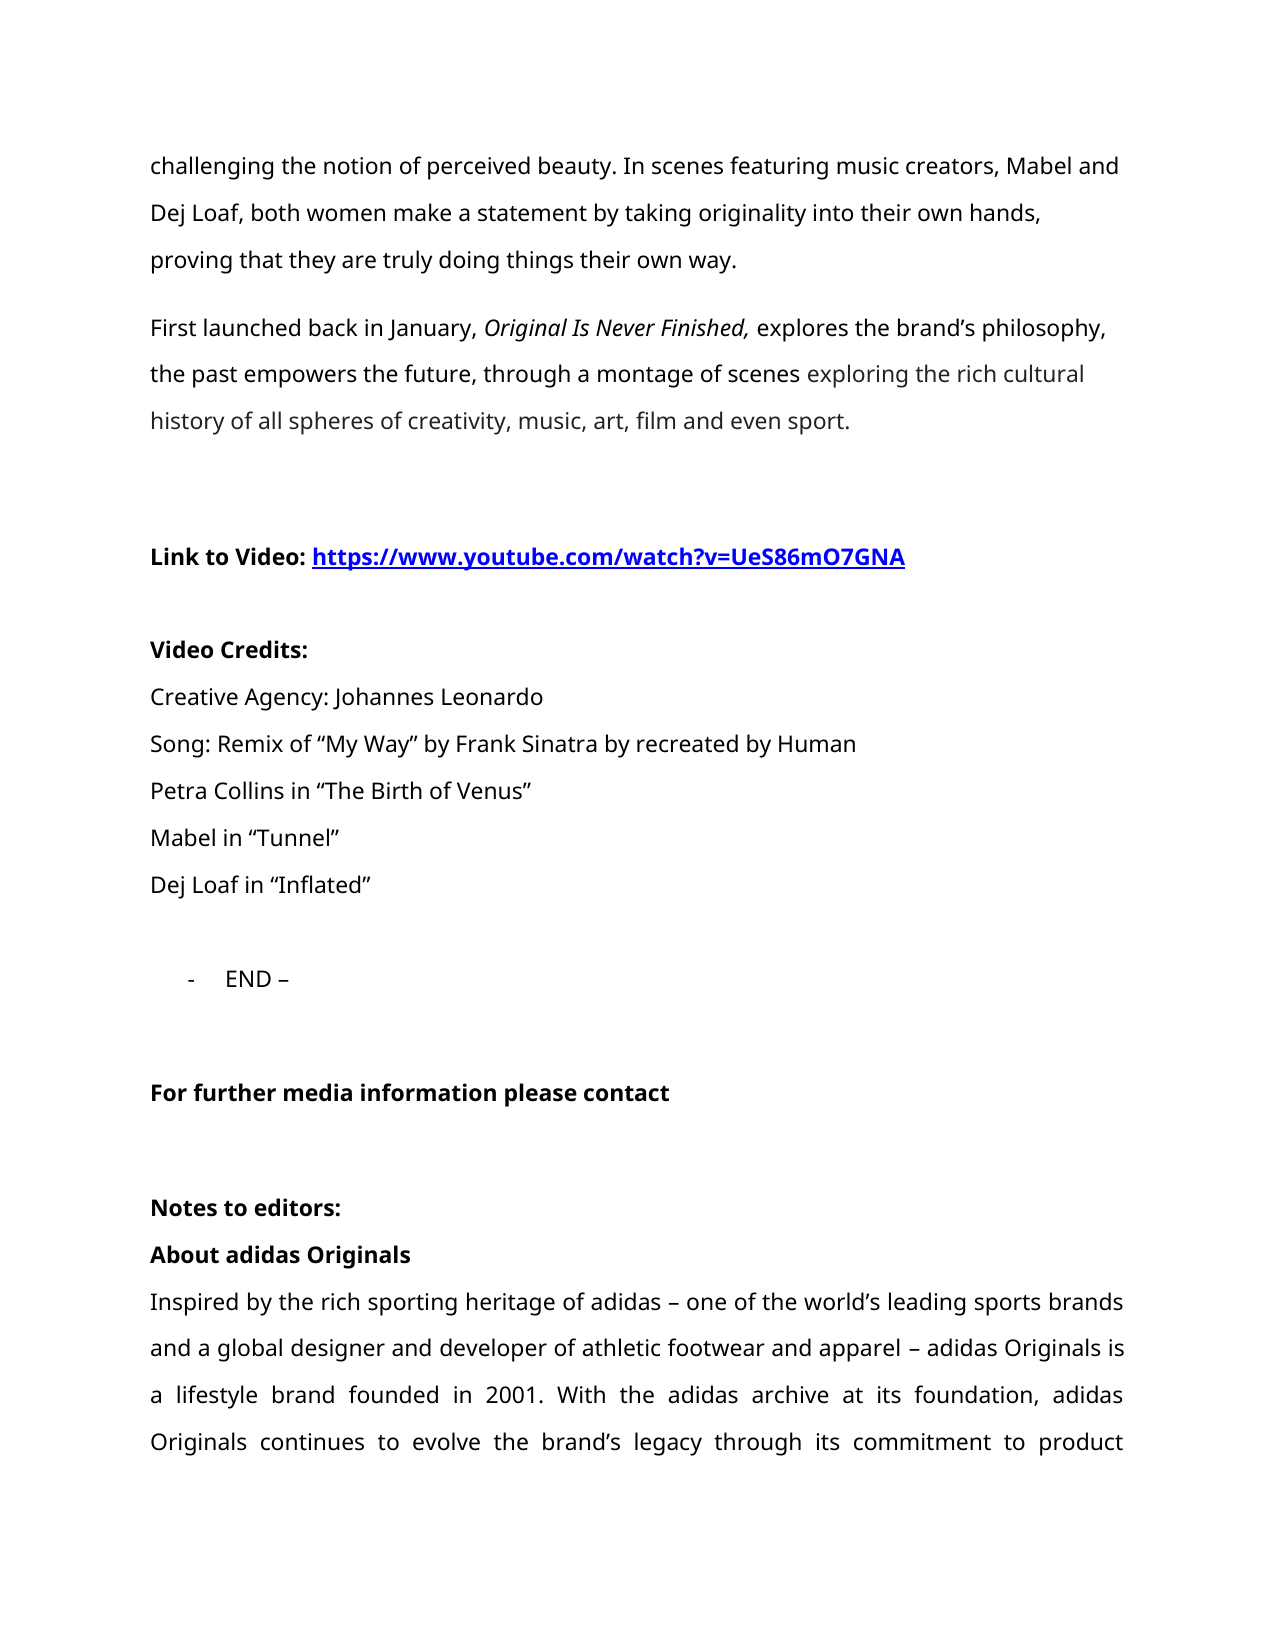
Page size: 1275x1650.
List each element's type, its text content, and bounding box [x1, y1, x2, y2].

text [150, 1285, 1125, 1457]
text Link to Video: https://www.youtube.com/watch?v=UeS86mO7GNA [150, 541, 1125, 572]
text Video Credits: [150, 634, 1125, 666]
text Creative Agency: Johannes Leonardo [150, 681, 1125, 712]
list END – [187, 962, 1125, 994]
text First launched back in January, Original Is Never Finished, explores the brand’s philosophy, the past empowers the future, through a montage of scenes exploring the rich cultural history of all spheres of creativity, music, art, film and even sport. [150, 311, 1125, 436]
text About adidas Originals [150, 1238, 1125, 1270]
text Petra Collins in “The Birth of Venus” [150, 775, 1125, 806]
text Song: Remix of “My Way” by Frank Sinatra by recreated by Human [150, 728, 1125, 759]
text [150, 150, 1125, 275]
text Mabel in “Tunnel” [150, 822, 1125, 853]
text Notes to editors: [150, 1192, 1125, 1223]
text For further media information please contact [150, 1077, 1125, 1108]
text Dej Loaf in “Inflated” [150, 869, 1125, 900]
